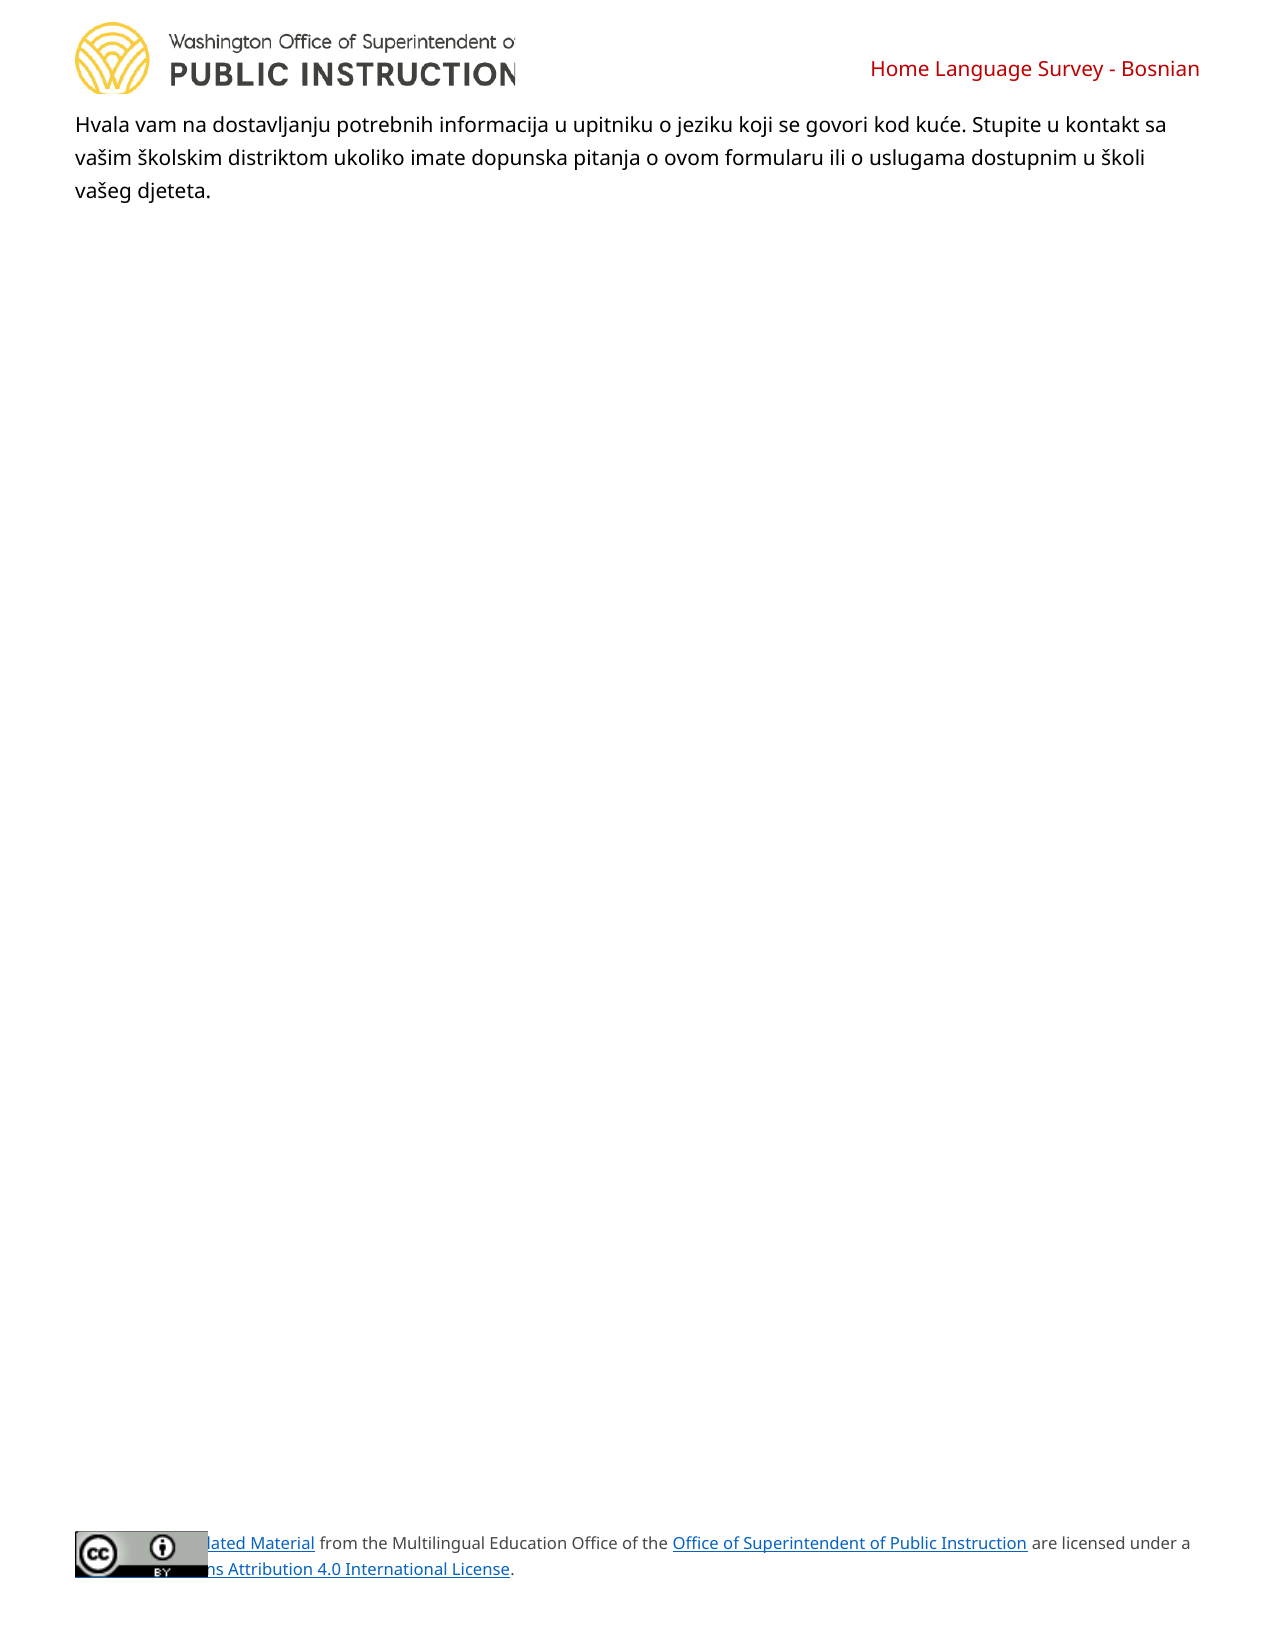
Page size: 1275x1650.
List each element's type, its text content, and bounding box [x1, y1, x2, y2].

text Hvala vam na dostavljanju potrebnih informacija u upitniku o jeziku koji se govori kod kuće. Stupite u kontakt sa vašim školskim distriktom ukoliko imate dopunska pitanja o ovom formularu ili o uslugama dostupnim u školi vašeg djeteta. [75, 111, 1200, 204]
picture [75, 1531, 208, 1577]
picture [75, 22, 516, 94]
